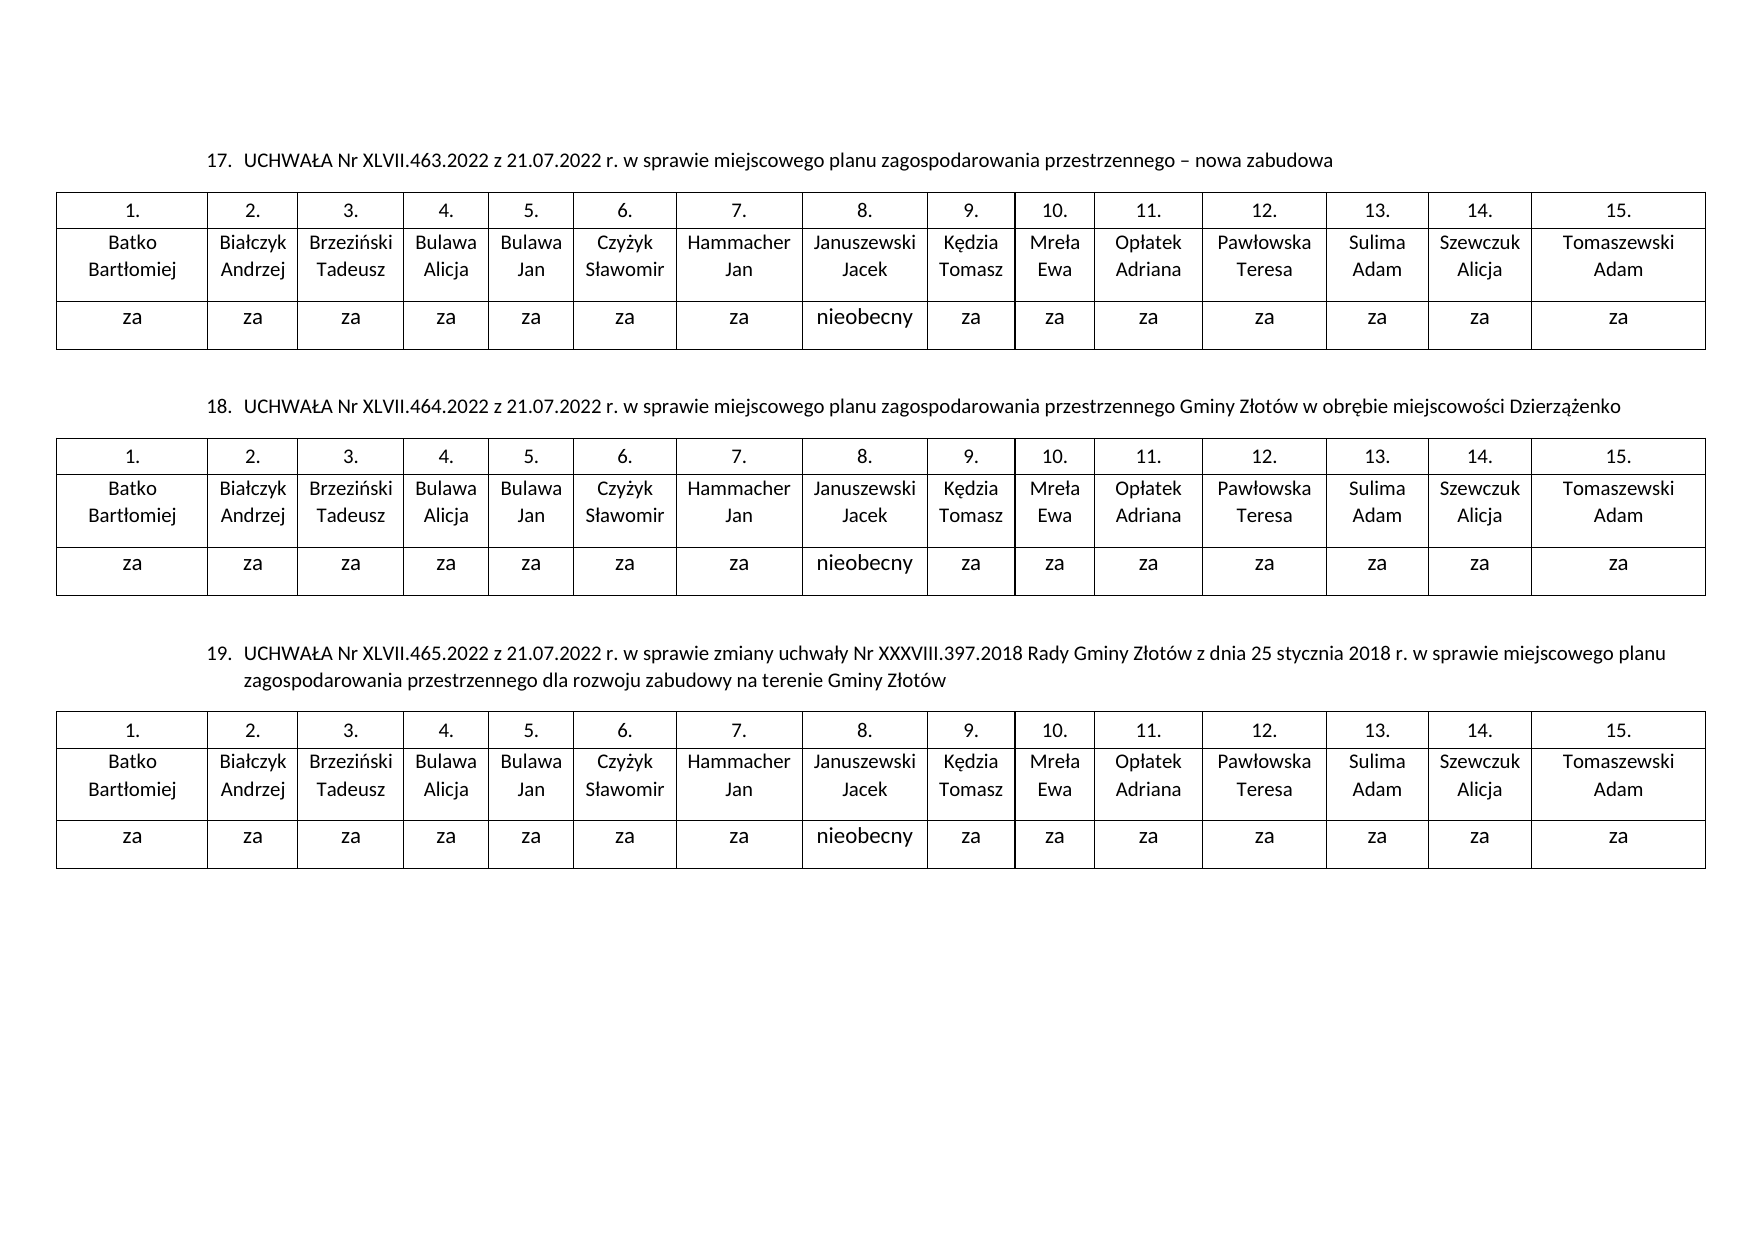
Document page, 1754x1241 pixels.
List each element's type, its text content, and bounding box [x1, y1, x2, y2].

table_header 12. [1203, 439, 1326, 474]
table_cell Pawłowska Teresa [1203, 475, 1326, 547]
table_cell Białczyk Andrzej [208, 475, 297, 547]
table_cell Hammacher Jan [677, 475, 802, 547]
table_header 4. [404, 439, 488, 474]
table_header 10. [1016, 712, 1094, 748]
table_header 1. [57, 439, 207, 474]
table_cell Hammacher Jan [677, 229, 802, 301]
table_cell Opłatek Adriana [1095, 475, 1202, 547]
table_header 15. [1532, 193, 1705, 228]
table_header 2. [208, 193, 297, 228]
table_cell Bulawa Alicja [404, 229, 488, 301]
table_cell Bulawa Alicja [404, 749, 488, 820]
table_cell Januszewski Jacek [803, 749, 927, 820]
table_header 13. [1327, 439, 1428, 474]
table_header 7. [677, 193, 802, 228]
table_cell Sulima Adam [1327, 229, 1428, 301]
table_header 9. [928, 193, 1014, 228]
table_cell Tomaszewski Adam [1532, 749, 1705, 820]
table_header 11. [1095, 712, 1202, 748]
table_cell Batko Bartłomiej [57, 229, 207, 301]
list UCHWAŁA Nr XLVII.465.2022 z 21.07.2022 r. w sprawie zmiany uchwały Nr XXXVIII.397.2018 Rady Gminy Złotów z dnia 25 stycznia 2018 r. w sprawie miejscowego planu zagospodarowania przestrzennego dla rozwoju zabudowy na terenie Gminy Złotów [206, 640, 1706, 692]
table_header 1. [57, 193, 207, 228]
table_cell Tomaszewski Adam [1532, 229, 1705, 301]
table_header 3. [298, 712, 403, 748]
table_header 5. [489, 712, 573, 748]
table_header 2. [208, 439, 297, 474]
table_header 6. [574, 439, 676, 474]
table_cell Tomaszewski Adam [1532, 475, 1705, 547]
table_cell Szewczuk Alicja [1429, 229, 1531, 301]
table_header 13. [1327, 193, 1428, 228]
table_cell Brzeziński Tadeusz [298, 749, 403, 820]
table_cell Czyżyk Sławomir [574, 475, 676, 547]
table_cell Brzeziński Tadeusz [298, 475, 403, 547]
table_cell Sulima Adam [1327, 475, 1428, 547]
table_header 4. [404, 193, 488, 228]
table_header 8. [803, 712, 927, 748]
table_header 7. [677, 712, 802, 748]
table_header 3. [298, 439, 403, 474]
list UCHWAŁA Nr XLVII.463.2022 z 21.07.2022 r. w sprawie miejscowego planu zagospodarowania przestrzennego – nowa zabudowa [206, 148, 1706, 173]
table_header 14. [1429, 193, 1531, 228]
table_cell Opłatek Adriana [1095, 229, 1202, 301]
table_cell Januszewski Jacek [803, 229, 927, 301]
table_header 7. [677, 439, 802, 474]
table_cell Opłatek Adriana [1095, 749, 1202, 820]
table_cell Białczyk Andrzej [208, 229, 297, 301]
table_cell Mreła Ewa [1016, 229, 1094, 301]
table_header 15. [1532, 439, 1705, 474]
table_cell Mreła Ewa [1016, 475, 1094, 547]
table_header 14. [1429, 439, 1531, 474]
table_cell Hammacher Jan [677, 749, 802, 820]
table_header 9. [928, 712, 1014, 748]
table_cell Pawłowska Teresa [1203, 749, 1326, 820]
table_header 14. [1429, 712, 1531, 748]
table_header 10. [1016, 193, 1094, 228]
table_cell Czyżyk Sławomir [574, 749, 676, 820]
table_cell Kędzia Tomasz [928, 229, 1014, 301]
table_header 6. [574, 712, 676, 748]
table_header 15. [1532, 712, 1705, 748]
table_cell Mreła Ewa [1016, 749, 1094, 820]
table_header 11. [1095, 439, 1202, 474]
table_cell Bulawa Alicja [404, 475, 488, 547]
table_header 2. [208, 712, 297, 748]
table_header 10. [1016, 439, 1094, 474]
table_header 12. [1203, 712, 1326, 748]
table_cell Białczyk Andrzej [208, 749, 297, 820]
table_header 13. [1327, 712, 1428, 748]
table_header 12. [1203, 193, 1326, 228]
table_cell Batko Bartłomiej [57, 749, 207, 820]
table_cell Pawłowska Teresa [1203, 229, 1326, 301]
table_cell Bulawa Jan [489, 229, 573, 301]
table_header 3. [298, 193, 403, 228]
table_cell Kędzia Tomasz [928, 749, 1014, 820]
table_cell Bulawa Jan [489, 749, 573, 820]
table_cell Batko Bartłomiej [57, 475, 207, 547]
table_header 1. [57, 712, 207, 748]
table_cell Kędzia Tomasz [928, 475, 1014, 547]
table_cell Bulawa Jan [489, 475, 573, 547]
table_header 8. [803, 193, 927, 228]
table_cell Januszewski Jacek [803, 475, 927, 547]
table_header 11. [1095, 193, 1202, 228]
list UCHWAŁA Nr XLVII.464.2022 z 21.07.2022 r. w sprawie miejscowego planu zagospodarowania przestrzennego Gminy Złotów w obrębie miejscowości Dzierzążenko [206, 394, 1706, 419]
table_header 4. [404, 712, 488, 748]
table_cell Sulima Adam [1327, 749, 1428, 820]
table_header 9. [928, 439, 1014, 474]
table_cell Szewczuk Alicja [1429, 749, 1531, 820]
table_cell Szewczuk Alicja [1429, 475, 1531, 547]
table_header 8. [803, 439, 927, 474]
table_header 5. [489, 439, 573, 474]
table_cell Czyżyk Sławomir [574, 229, 676, 301]
table_header 6. [574, 193, 676, 228]
table_header 5. [489, 193, 573, 228]
table_cell Brzeziński Tadeusz [298, 229, 403, 301]
